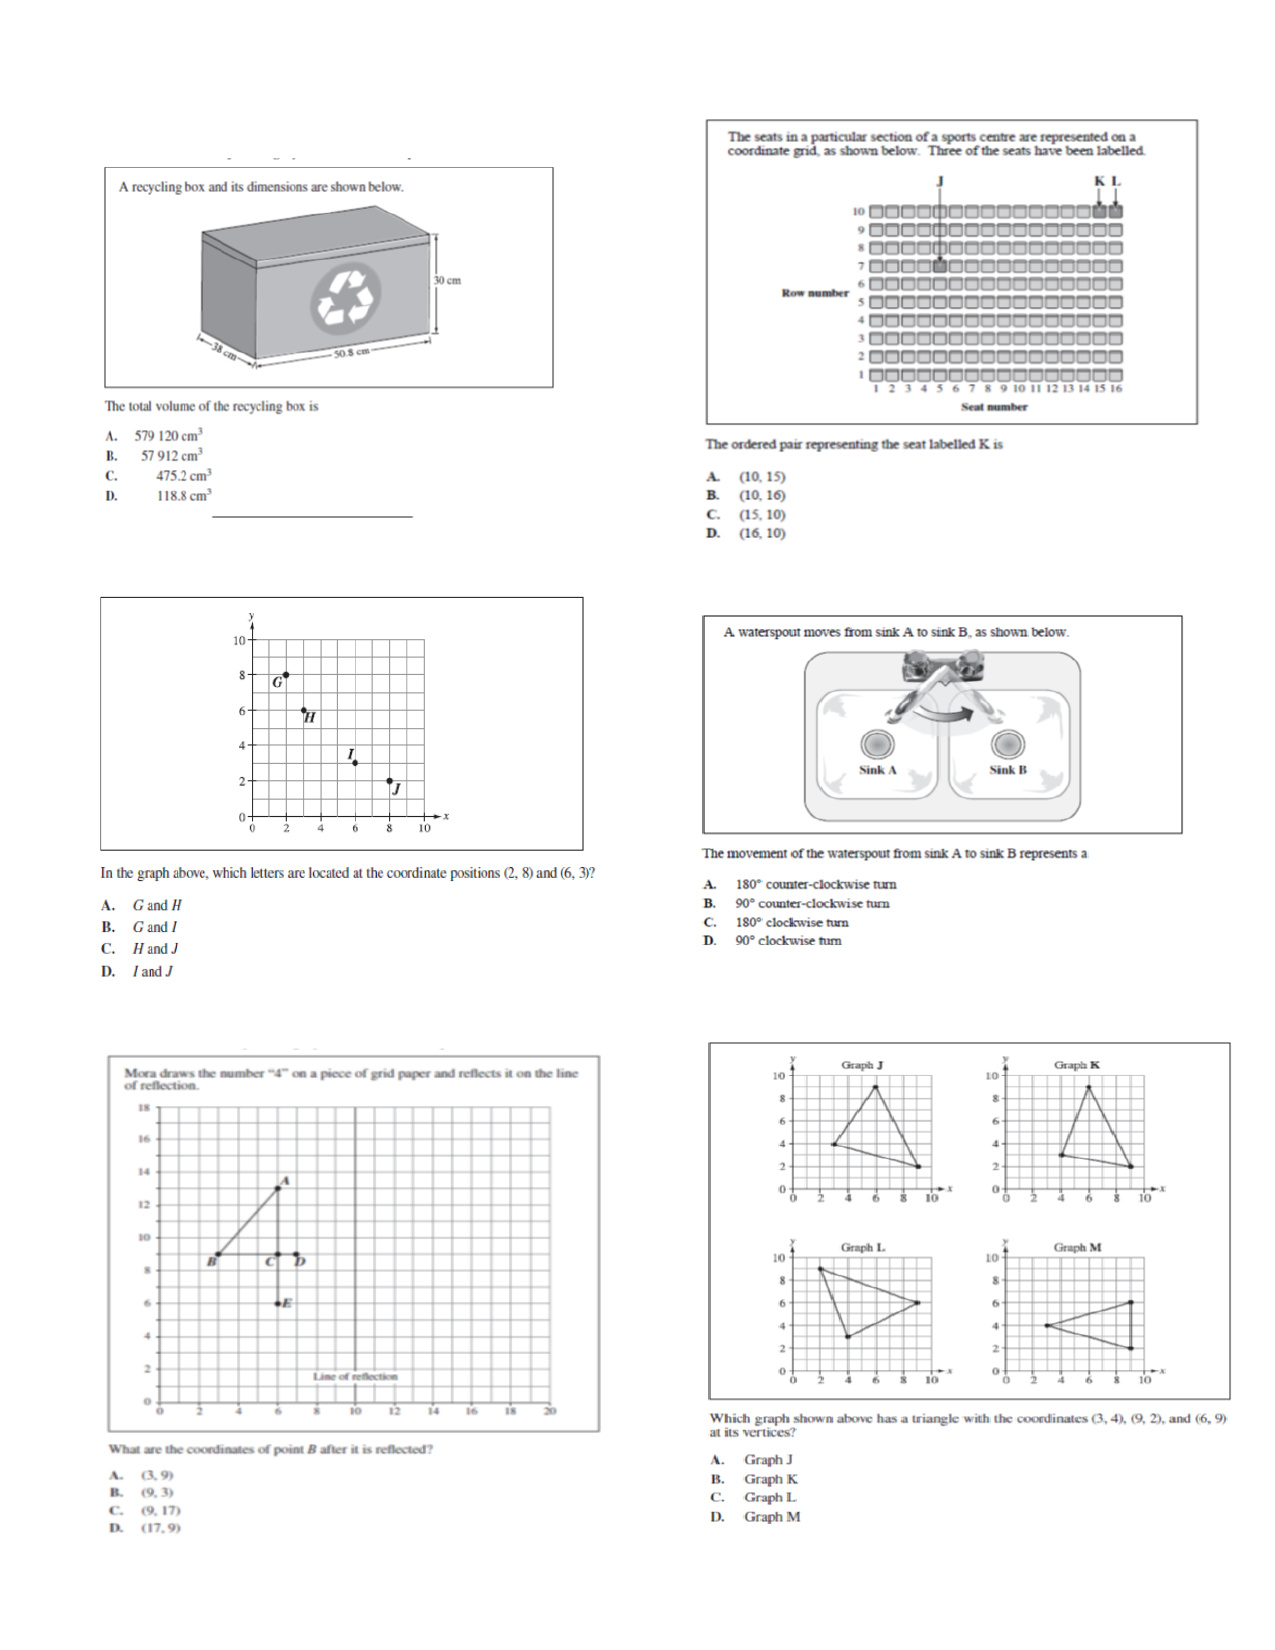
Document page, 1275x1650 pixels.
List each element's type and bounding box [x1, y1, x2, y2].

picture [674, 1005, 1275, 1547]
picture [75, 1007, 637, 1559]
picture [75, 555, 637, 1006]
picture [674, 75, 1244, 575]
picture [674, 576, 1236, 987]
picture [75, 121, 587, 537]
